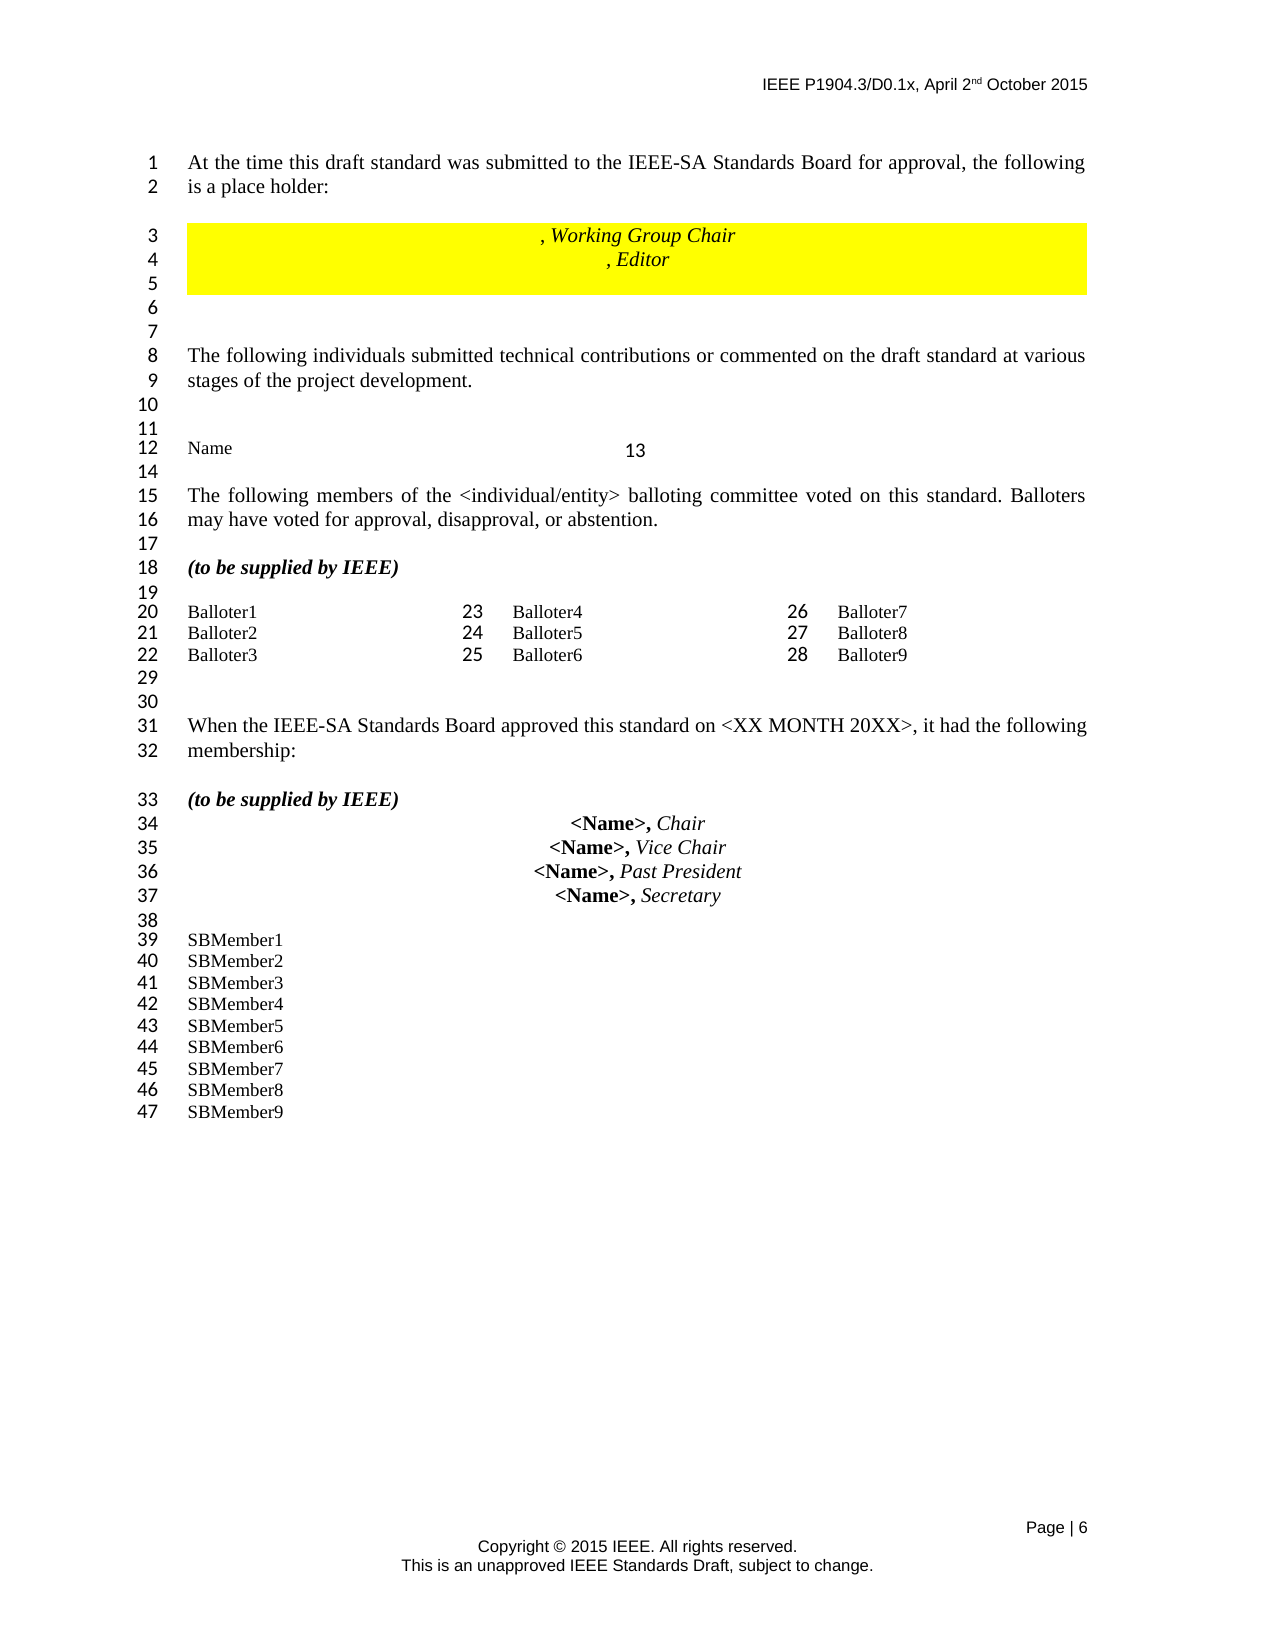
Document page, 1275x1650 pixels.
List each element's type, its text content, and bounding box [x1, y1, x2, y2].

list SBMember1 [187, 928, 437, 950]
list SBMember7 [187, 1058, 437, 1079]
list Balloter4 [512, 601, 762, 622]
text <Name>, Secretary [187, 883, 1087, 907]
list Balloter1 [187, 601, 437, 622]
text <Name>, Vice Chair [187, 835, 1087, 859]
list Balloter5 [512, 622, 762, 644]
text , Editor [187, 247, 1087, 271]
list SBMember2 [187, 950, 437, 972]
text The following members of the <individual/entity> balloting committee voted on this standard. Balloters may have voted for approval, disapproval, or abstention. [187, 483, 1087, 531]
list SBMember6 [187, 1036, 437, 1058]
list Balloter8 [837, 622, 1087, 644]
text At the time this draft standard was submitted to the IEEE-SA Standards Board for approval, the following is a place holder: [187, 150, 1087, 198]
list Balloter6 [512, 644, 762, 665]
list Balloter7 [837, 601, 1087, 622]
list Balloter9 [837, 644, 1087, 665]
list SBMember8 [187, 1079, 437, 1101]
list Balloter3 [187, 644, 437, 665]
text , Working Group Chair [187, 223, 1087, 247]
text (to be supplied by IEEE) [187, 555, 1087, 579]
list SBMember4 [187, 993, 437, 1015]
list SBMember5 [187, 1015, 437, 1036]
list SBMember9 [187, 1101, 437, 1122]
list Name [187, 437, 600, 459]
text (to be supplied by IEEE) [187, 787, 1087, 811]
text <Name>, Chair [187, 811, 1087, 835]
list Balloter2 [187, 622, 437, 644]
list SBMember3 [187, 972, 437, 993]
text The following individuals submitted technical contributions or commented on the draft standard at various stages of the project development. [187, 343, 1087, 392]
text <Name>, Past President [187, 859, 1087, 883]
text When the IEEE-SA Standards Board approved this standard on <XX MONTH 20XX>, it had the following membership: [187, 713, 1087, 762]
